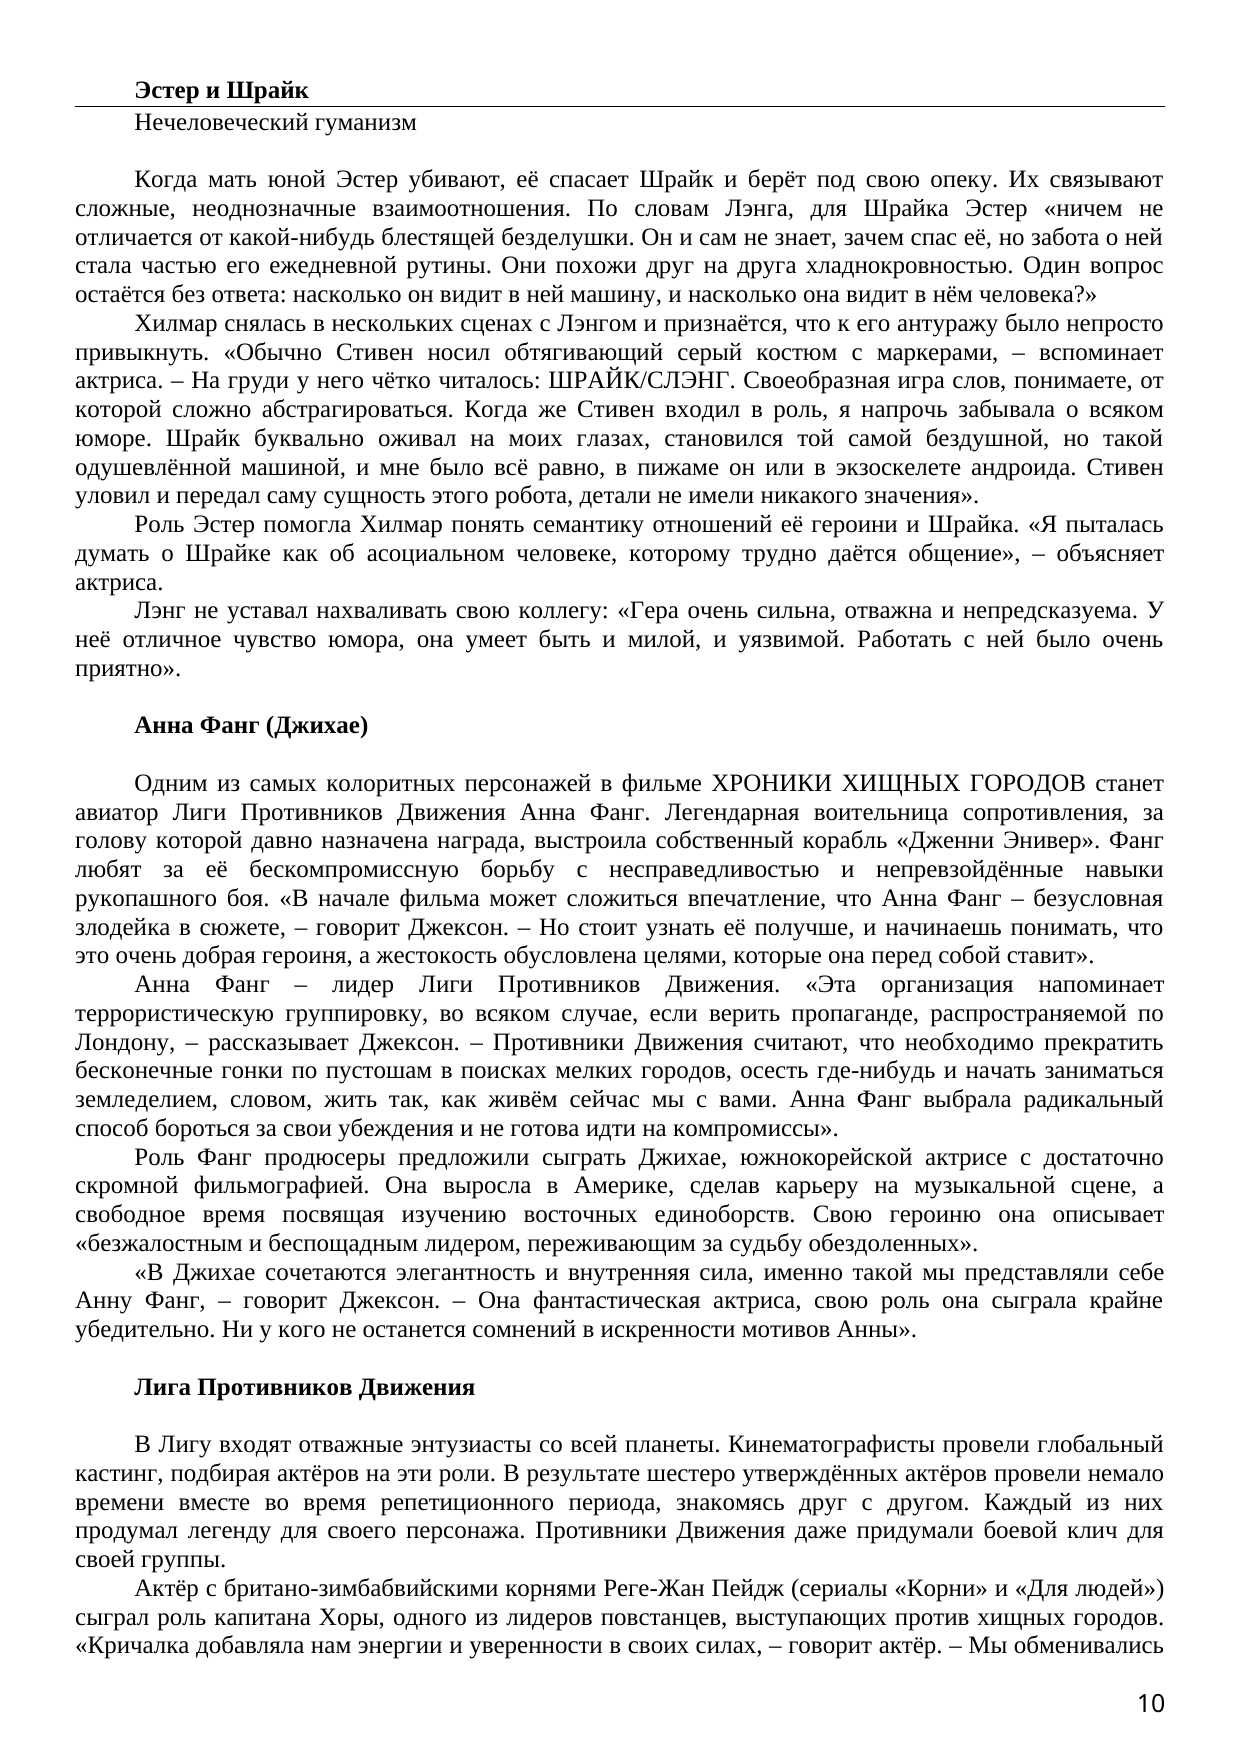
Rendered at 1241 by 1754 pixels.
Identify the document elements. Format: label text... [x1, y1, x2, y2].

text Роль Фанг продюсеры предложили сыграть Джихае, южнокорейской актрисе с достаточно скромной фильмографией. Она выросла в Америке, сделав карьеру на музыкальной сцене, а свободное время посвящая изучению восточных единоборств. Свою героиню она описывает «безжалостным и беспощадным лидером, переживающим за судьбу обездоленных». [75, 1142, 1165, 1257]
text Нечеловеческий гуманизм [75, 107, 1165, 136]
text Анна Фанг (Джихае) [75, 711, 1165, 739]
text Роль Эстер помогла Хилмар понять семантику отношений её героини и Шрайка. «Я пыталась думать о Шрайке как об асоциальном человеке, которому трудно даётся общение», – объясняет актриса. [75, 509, 1165, 596]
text Анна Фанг – лидер Лиги Противников Движения. «Эта организация напоминает террористическую группировку, во всяком случае, если верить пропаганде, распространяемой по Лондону, – рассказывает Джексон. – Противники Движения считают, что необходимо прекратить бесконечные гонки по пустошам в поисках мелких городов, осесть где-нибудь и начать заниматься земледелием, словом, жить так, как живём сейчас мы с вами. Анна Фанг выбрала радикальный способ бороться за свои убеждения и не готова идти на компромиссы». [75, 969, 1165, 1142]
text Лэнг не уставал нахваливать свою коллегу: «Гера очень сильна, отважна и непредсказуема. У неё отличное чувство юмора, она умеет быть и милой, и уязвимой. Работать с ней было очень приятно». [75, 596, 1165, 682]
text «В Джихае сочетаются элегантность и внутренняя сила, именно такой мы представляли себе Анну Фанг, – говорит Джексон. – Она фантастическая актриса, свою роль она сыграла крайне убедительно. Ни у кого не останется сомнений в искренности мотивов Анны». [75, 1257, 1165, 1343]
text В Лигу входят отважные энтузиасты со всей планеты. Кинематографисты провели глобальный кастинг, подбирая актёров на эти роли. В результате шестеро утверждённых актёров провели немало времени вместе во время репетиционного периода, знакомясь друг с другом. Каждый из них продумал легенду для своего персонажа. Противники Движения даже придумали боевой клич для своей группы. [75, 1429, 1165, 1573]
text Одним из самых колоритных персонажей в фильме ХРОНИКИ ХИЩНЫХ ГОРОДОВ станет авиатор Лиги Противников Движения Анна Фанг. Легендарная воительница сопротивления, за голову которой давно назначена награда, выстроила собственный корабль «Дженни Энивер». Фанг любят за её бескомпромиссную борьбу с несправедливостью и непревзойдённые навыки рукопашного боя. «В начале фильма может сложиться впечатление, что Анна Фанг – безусловная злодейка в сюжете, – говорит Джексон. – Но стоит узнать её получше, и начинаешь понимать, что это очень добрая героиня, а жестокость обусловлена целями, которые она перед собой ставит». [75, 768, 1165, 969]
text Эстер и Шрайк [75, 75, 1165, 106]
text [75, 1573, 1165, 1659]
text Хилмар снялась в нескольких сценах с Лэнгом и признаётся, что к его антуражу было непросто привыкнуть. «Обычно Стивен носил обтягивающий серый костюм с маркерами, – вспоминает актриса. – На груди у него чётко читалось: ШРАЙК/СЛЭНГ. Своеобразная игра слов, понимаете, от которой сложно абстрагироваться. Когда же Стивен входил в роль, я напрочь забывала о всяком юморе. Шрайк буквально оживал на моих глазах, становился той самой бездушной, но такой одушевлённой машиной, и мне было всё равно, в пижаме он или в экзоскелете андроида. Стивен уловил и передал саму сущность этого робота, детали не имели никакого значения». [75, 308, 1165, 509]
text Когда мать юной Эстер убивают, её спасает Шрайк и берёт под свою опеку. Их связывают сложные, неоднозначные взаимоотношения. По словам Лэнга, для Шрайка Эстер «ничем не отличается от какой-нибудь блестящей безделушки. Он и сам не знает, зачем спас её, но забота о ней стала частью его ежедневной рутины. Они похожи друг на друга хладнокровностью. Один вопрос остаётся без ответа: насколько он видит в ней машину, и насколько она видит в нём человека?» [75, 164, 1165, 308]
text Лига Противников Движения [75, 1372, 1165, 1401]
